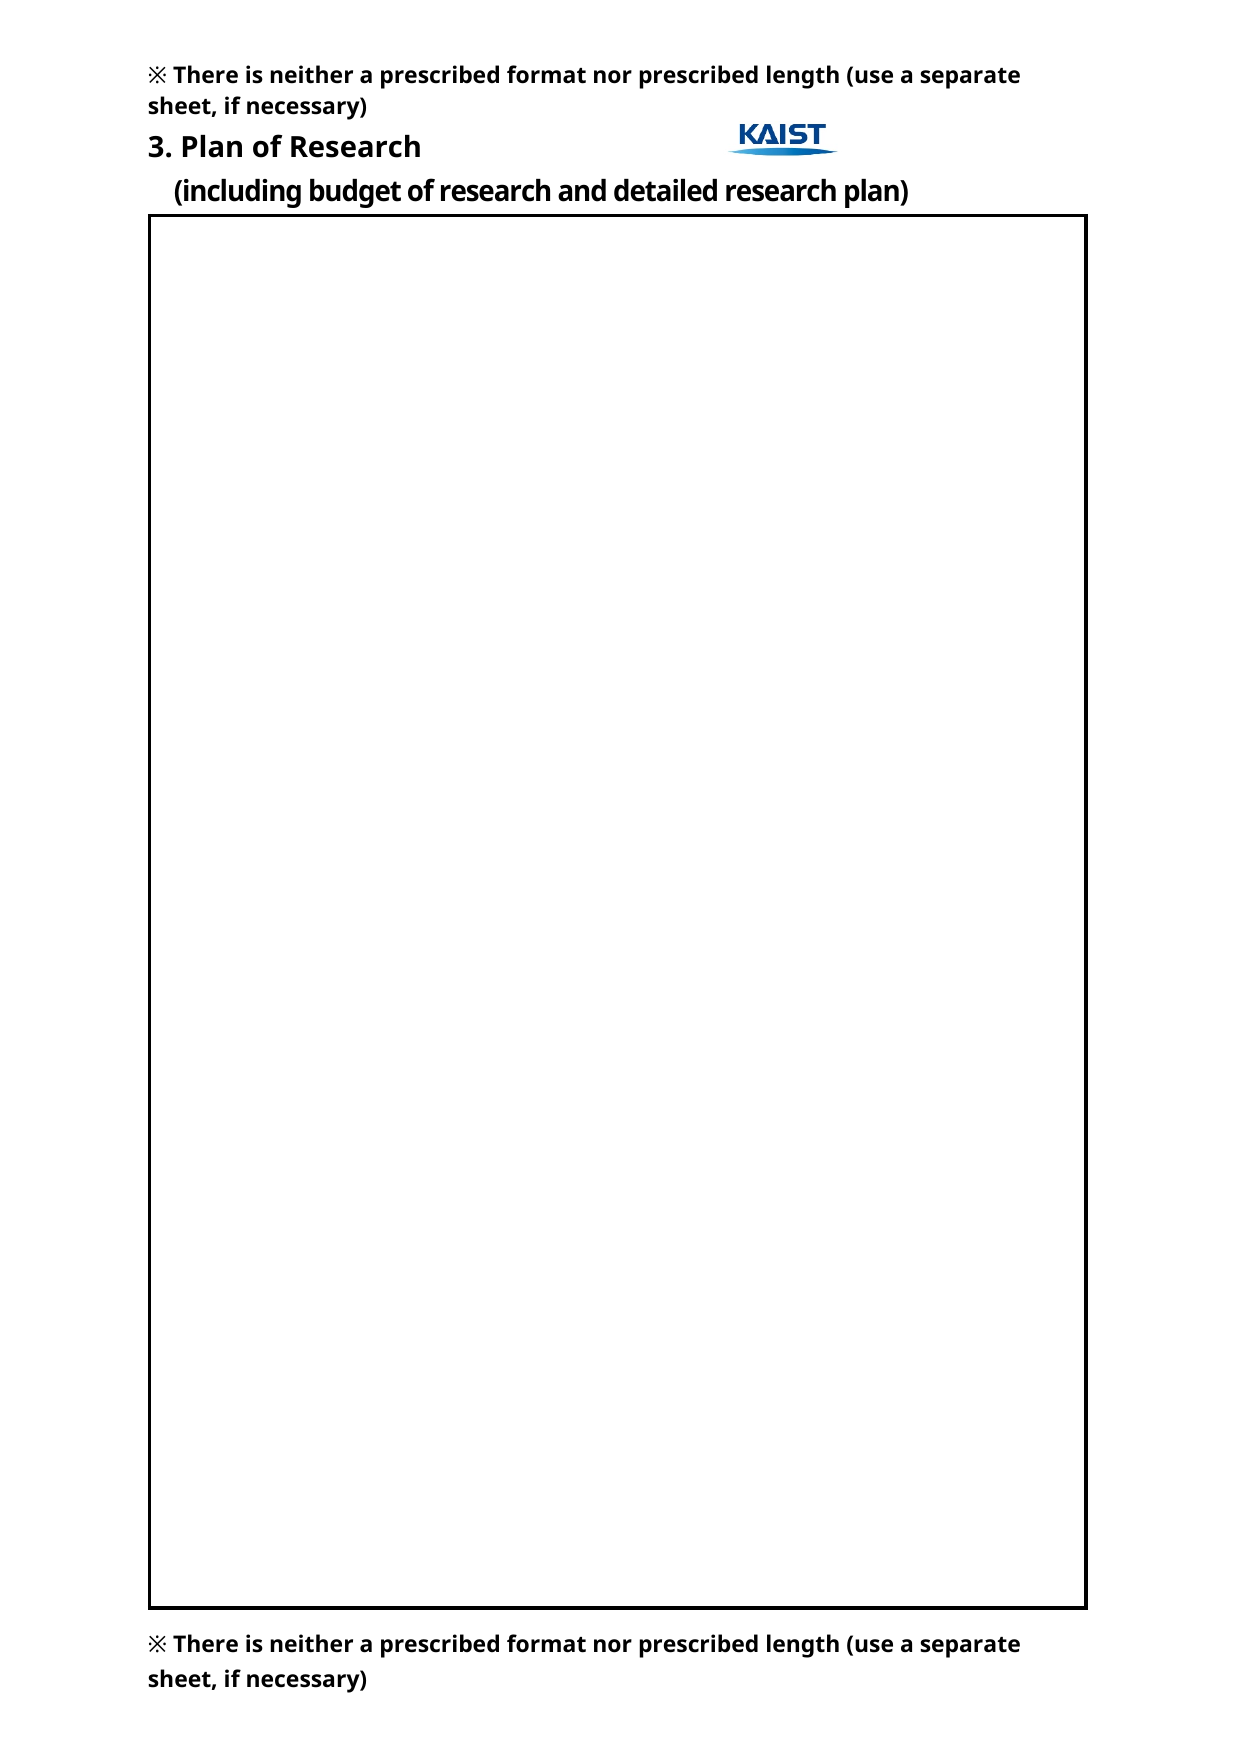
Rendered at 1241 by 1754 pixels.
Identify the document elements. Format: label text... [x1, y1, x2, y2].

text ※ There is neither a prescribed format nor prescribed length (use a separate sheet, if necessary) [148, 1628, 1092, 1694]
text (including budget of research and detailed research plan) [148, 170, 1092, 210]
table_header [151, 217, 1084, 1606]
picture [717, 121, 848, 158]
text 3. Plan of Research [148, 122, 1092, 166]
text ※ There is neither a prescribed format nor prescribed length (use a separate sheet, if necessary) [148, 59, 1092, 122]
